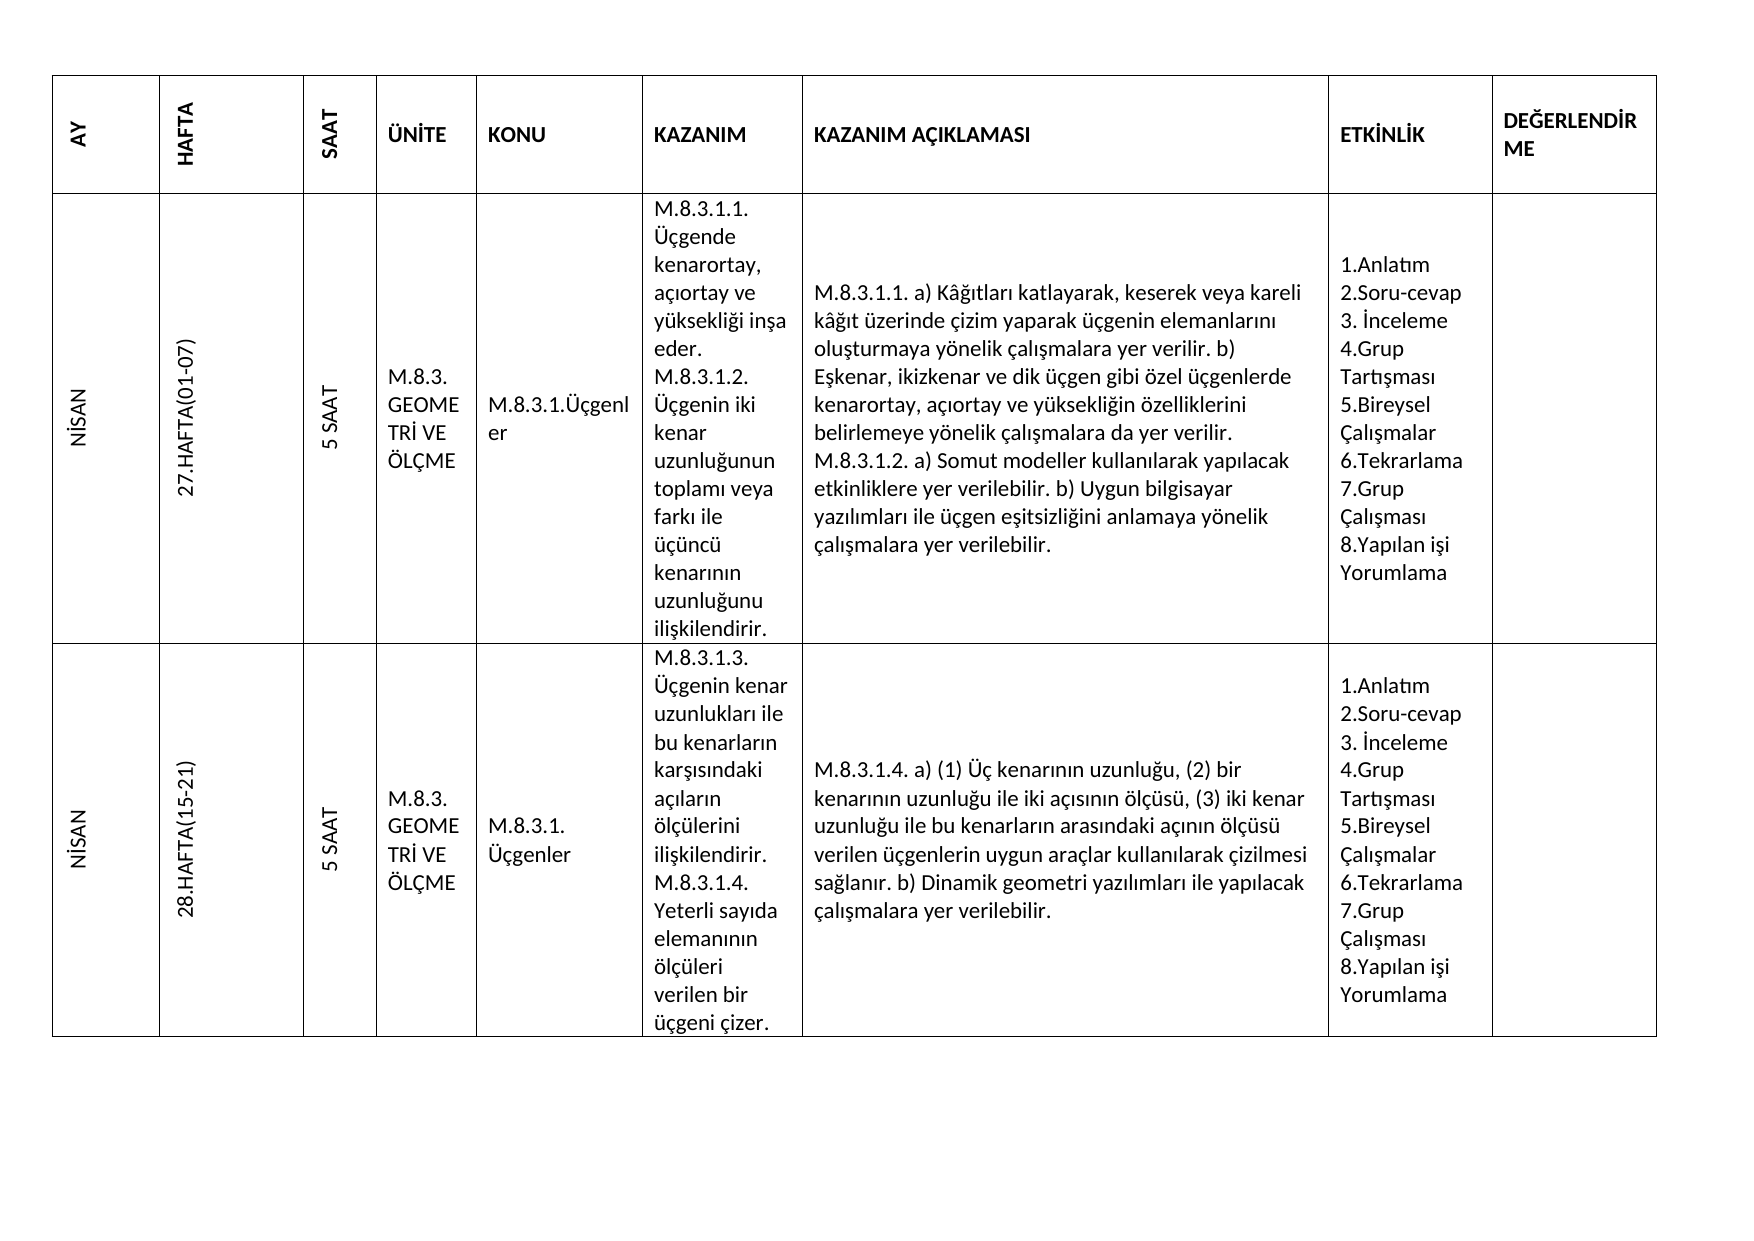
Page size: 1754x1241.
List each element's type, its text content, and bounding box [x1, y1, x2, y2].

table_header KAZANIM AÇIKLAMASI [803, 76, 1328, 193]
table_cell M.8.3.1.4. a) (1) Üç kenarının uzunluğu, (2) bir kenarının uzunluğu ile iki açısının ölçüsü, (3) iki kenar uzunluğu ile bu kenarların arasındaki açının ölçüsü verilen üçgenlerin uygun araçlar kullanılarak çizilmesi sağlanır. b) Dinamik geometri yazılımları ile yapılacak çalışmalara yer verilebilir. [803, 644, 1328, 1036]
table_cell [1329, 644, 1492, 1036]
table_header AY [53, 76, 159, 193]
table_cell NİSAN [53, 644, 159, 1036]
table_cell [1329, 194, 1492, 642]
table_header ETKİNLİK [1329, 76, 1492, 193]
table_cell M.8.3.1.3. Üçgenin kenar uzunlukları ile bu kenarların karşısındaki açıların ölçülerini ilişkilendirir. M.8.3.1.4. Yeterli sayıda elemanının ölçüleri verilen bir üçgeni çizer. [643, 644, 802, 1036]
table_cell M.8.3.1.1. Üçgende kenarortay, açıortay ve yüksekliği inşa eder. M.8.3.1.2. Üçgenin iki kenar uzunluğunun toplamı veya farkı ile üçüncü kenarının uzunluğunu ilişkilendirir. [643, 194, 802, 642]
table_cell [1493, 194, 1656, 642]
table_cell 28.HAFTA(15-21) [160, 644, 303, 1036]
table_cell M.8.3.1.Üçgenler [477, 194, 642, 642]
table_header DEĞERLENDİRME [1493, 76, 1656, 193]
table_cell 27.HAFTA(01-07) [160, 194, 303, 642]
table_cell [1493, 644, 1656, 1036]
table_header SAAT [304, 76, 376, 193]
table_header KONU [477, 76, 642, 193]
table_header KAZANIM [643, 76, 802, 193]
table_cell M.8.3. GEOMETRİ VE ÖLÇME [377, 194, 476, 642]
table_header HAFTA [160, 76, 303, 193]
table_cell M.8.3.1.1. a) Kâğıtları katlayarak, keserek veya kareli kâğıt üzerinde çizim yaparak üçgenin elemanlarını oluşturmaya yönelik çalışmalara yer verilir. b) Eşkenar, ikizkenar ve dik üçgen gibi özel üçgenlerde kenarortay, açıortay ve yüksekliğin özelliklerini belirlemeye yönelik çalışmalara da yer verilir. M.8.3.1.2. a) Somut modeller kullanılarak yapılacak etkinliklere yer verilebilir. b) Uygun bilgisayar yazılımları ile üçgen eşitsizliğini anlamaya yönelik çalışmalara yer verilebilir. [803, 194, 1328, 642]
table_header ÜNİTE [377, 76, 476, 193]
table_cell M.8.3. GEOMETRİ VE ÖLÇME [377, 644, 476, 1036]
table_cell 5 SAAT [304, 194, 376, 642]
table_cell NİSAN [53, 194, 159, 642]
table_cell M.8.3.1. Üçgenler [477, 644, 642, 1036]
table_cell 5 SAAT [304, 644, 376, 1036]
